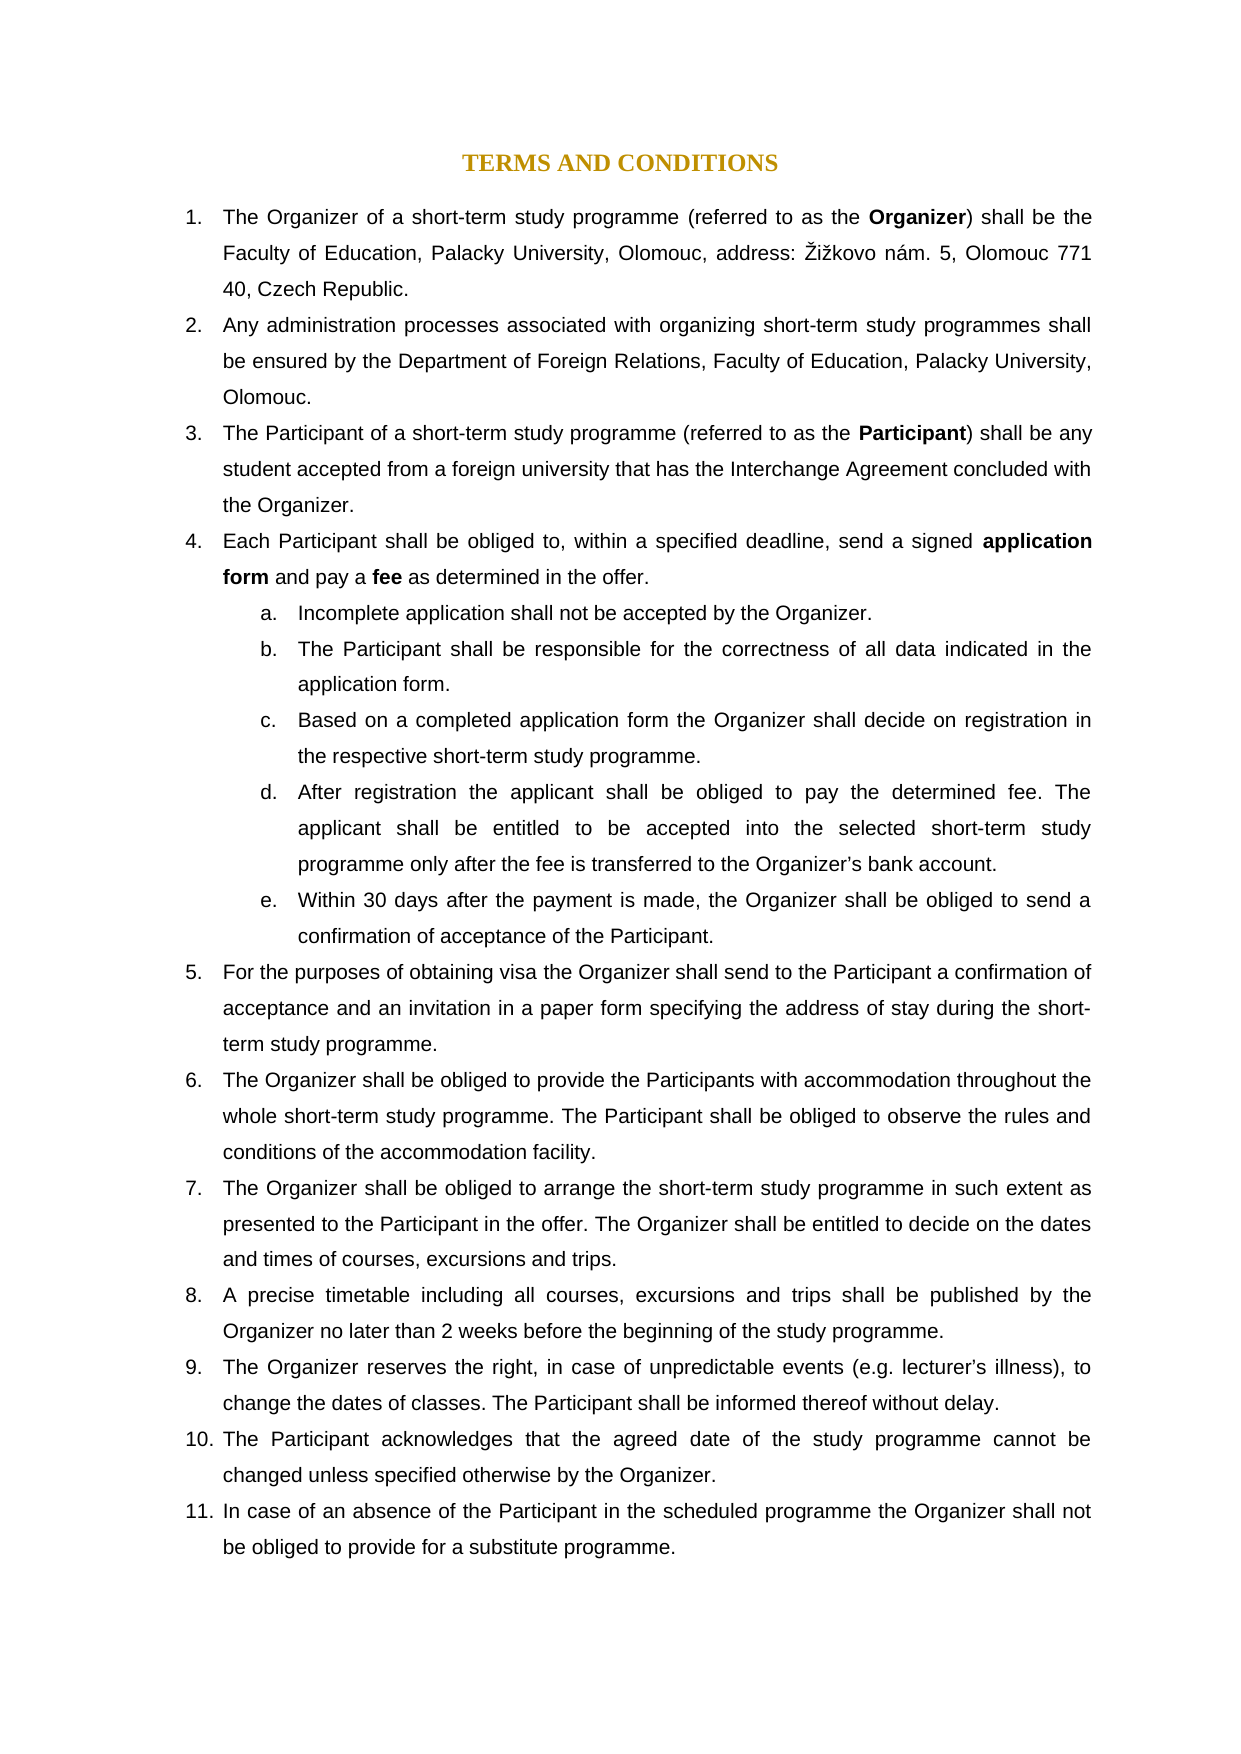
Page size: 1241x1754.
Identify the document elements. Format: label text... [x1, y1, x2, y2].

list For the purposes of obtaining visa the Organizer shall send to the Participant a confirmation of acceptance and an invitation in a paper form specifying the address of stay during the short-term study programme. [185, 960, 1093, 1056]
list A precise timetable including all courses, excursions and trips shall be published by the Organizer no later than 2 weeks before the beginning of the study programme. [185, 1283, 1093, 1343]
list Each Participant shall be obliged to, within a specified deadline, send a signed application form and pay a fee as determined in the offer. [185, 528, 1093, 588]
list In case of an absence of the Participant in the scheduled programme the Organizer shall not be obliged to provide for a substitute programme. [185, 1499, 1093, 1559]
list Based on a completed application form the Organizer shall decide on registration in the respective short-term study programme. [260, 708, 1093, 768]
list Incomplete application shall not be accepted by the Organizer. [260, 600, 1093, 624]
list The Participant of a short-term study programme (referred to as the Participant) shall be any student accepted from a foreign university that has the Interchange Agreement concluded with the Organizer. [185, 421, 1093, 517]
list The Participant shall be responsible for the correctness of all data indicated in the application form. [260, 636, 1093, 696]
list The Organizer shall be obliged to provide the Participants with accommodation throughout the whole short-term study programme. The Participant shall be obliged to observe the rules and conditions of the accommodation facility. [185, 1068, 1093, 1163]
list After registration the applicant shall be obliged to pay the determined fee. The applicant shall be entitled to be accepted into the selected short-term study programme only after the fee is transferred to the Organizer’s bank account. [260, 780, 1093, 876]
list The Organizer shall be obliged to arrange the short-term study programme in such extent as presented to the Participant in the offer. The Organizer shall be entitled to decide on the dates and times of courses, excursions and trips. [185, 1175, 1093, 1271]
list The Participant acknowledges that the agreed date of the study programme cannot be changed unless specified otherwise by the Organizer. [185, 1427, 1093, 1487]
list Within 30 days after the payment is made, the Organizer shall be obliged to send a confirmation of acceptance of the Participant. [260, 888, 1093, 948]
list Any administration processes associated with organizing short-term study programmes shall be ensured by the Department of Foreign Relations, Faculty of Education, Palacky University, Olomouc. [185, 313, 1093, 409]
list The Organizer of a short-term study programme (referred to as the Organizer) shall be the Faculty of Education, Palacky University, Olomouc, address: Žižkovo nám. 5, Olomouc 771 40, Czech Republic. [185, 205, 1093, 301]
list The Organizer reserves the right, in case of unpredictable events (e.g. lecturer’s illness), to change the dates of classes. The Participant shall be informed thereof without delay. [185, 1355, 1093, 1415]
text TERMS AND CONDITIONS [148, 148, 1093, 176]
